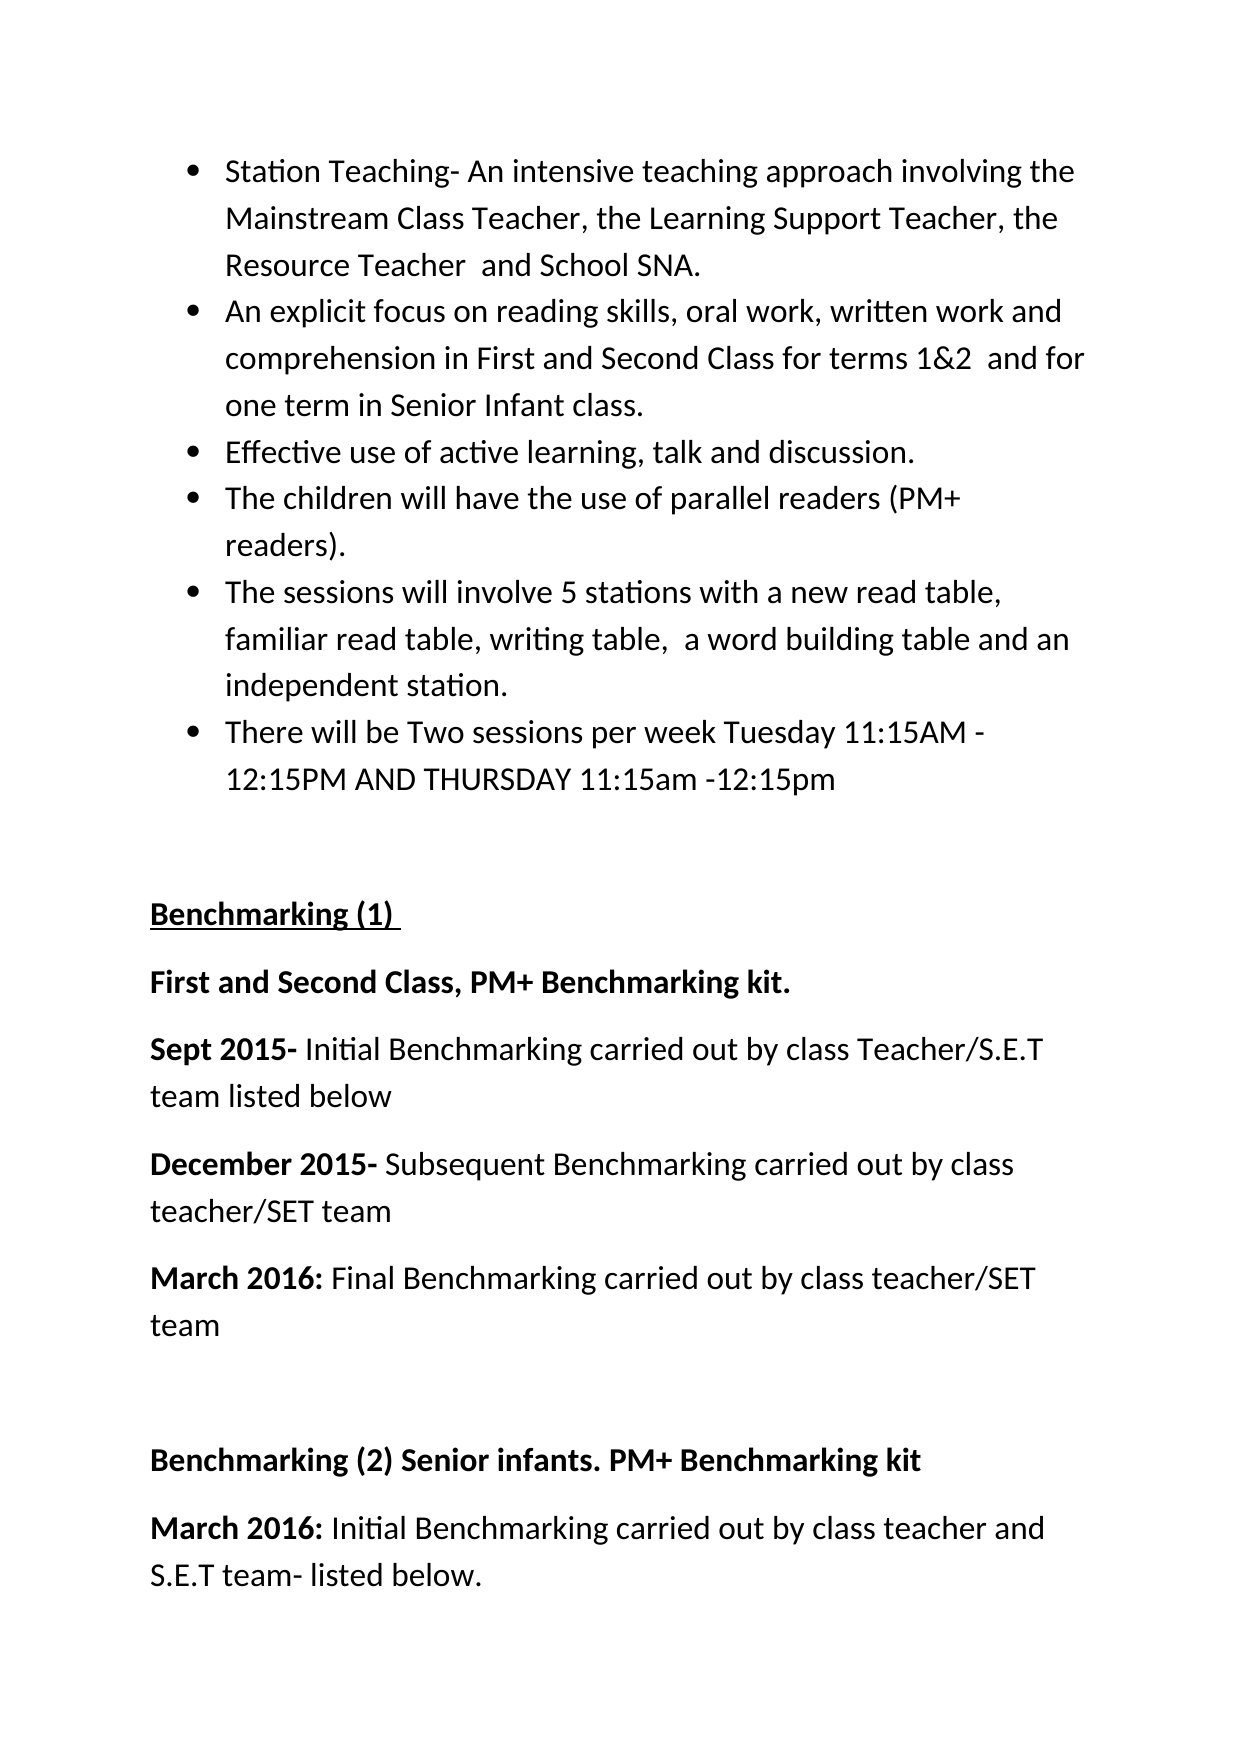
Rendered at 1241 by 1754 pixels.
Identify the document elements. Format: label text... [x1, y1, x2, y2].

text First and Second Class, PM+ Benchmarking kit. [150, 961, 1090, 1002]
text March 2016: Final Benchmarking carried out by class teacher/SET team [150, 1257, 1090, 1345]
list The children will have the use of parallel readers (PM+ readers). [187, 477, 1090, 565]
list The sessions will involve 5 stations with a new read table, familiar read table, writing table, a word building table and an independent station. [187, 571, 1090, 705]
list Effective use of active learning, talk and discussion. [187, 431, 1090, 471]
text Sept 2015- Initial Benchmarking carried out by class Teacher/S.E.T team listed below [150, 1028, 1090, 1116]
text December 2015- Subsequent Benchmarking carried out by class teacher/SET team [150, 1143, 1090, 1230]
text Benchmarking (2) Senior infants. PM+ Benchmarking kit [150, 1439, 1090, 1480]
list Station Teaching- An intensive teaching approach involving the Mainstream Class Teacher, the Learning Support Teacher, the Resource Teacher and School SNA. [187, 150, 1090, 284]
list An explicit focus on reading skills, oral work, written work and comprehension in First and Second Class for terms 1&2 and for one term in Senior Infant class. [187, 290, 1090, 424]
list There will be Two sessions per week Tuesday 11:15AM -12:15PM AND THURSDAY 11:15am -12:15pm [187, 711, 1090, 799]
text March 2016: Initial Benchmarking carried out by class teacher and S.E.T team- listed below. [150, 1507, 1090, 1594]
text Benchmarking (1) [150, 893, 1090, 934]
